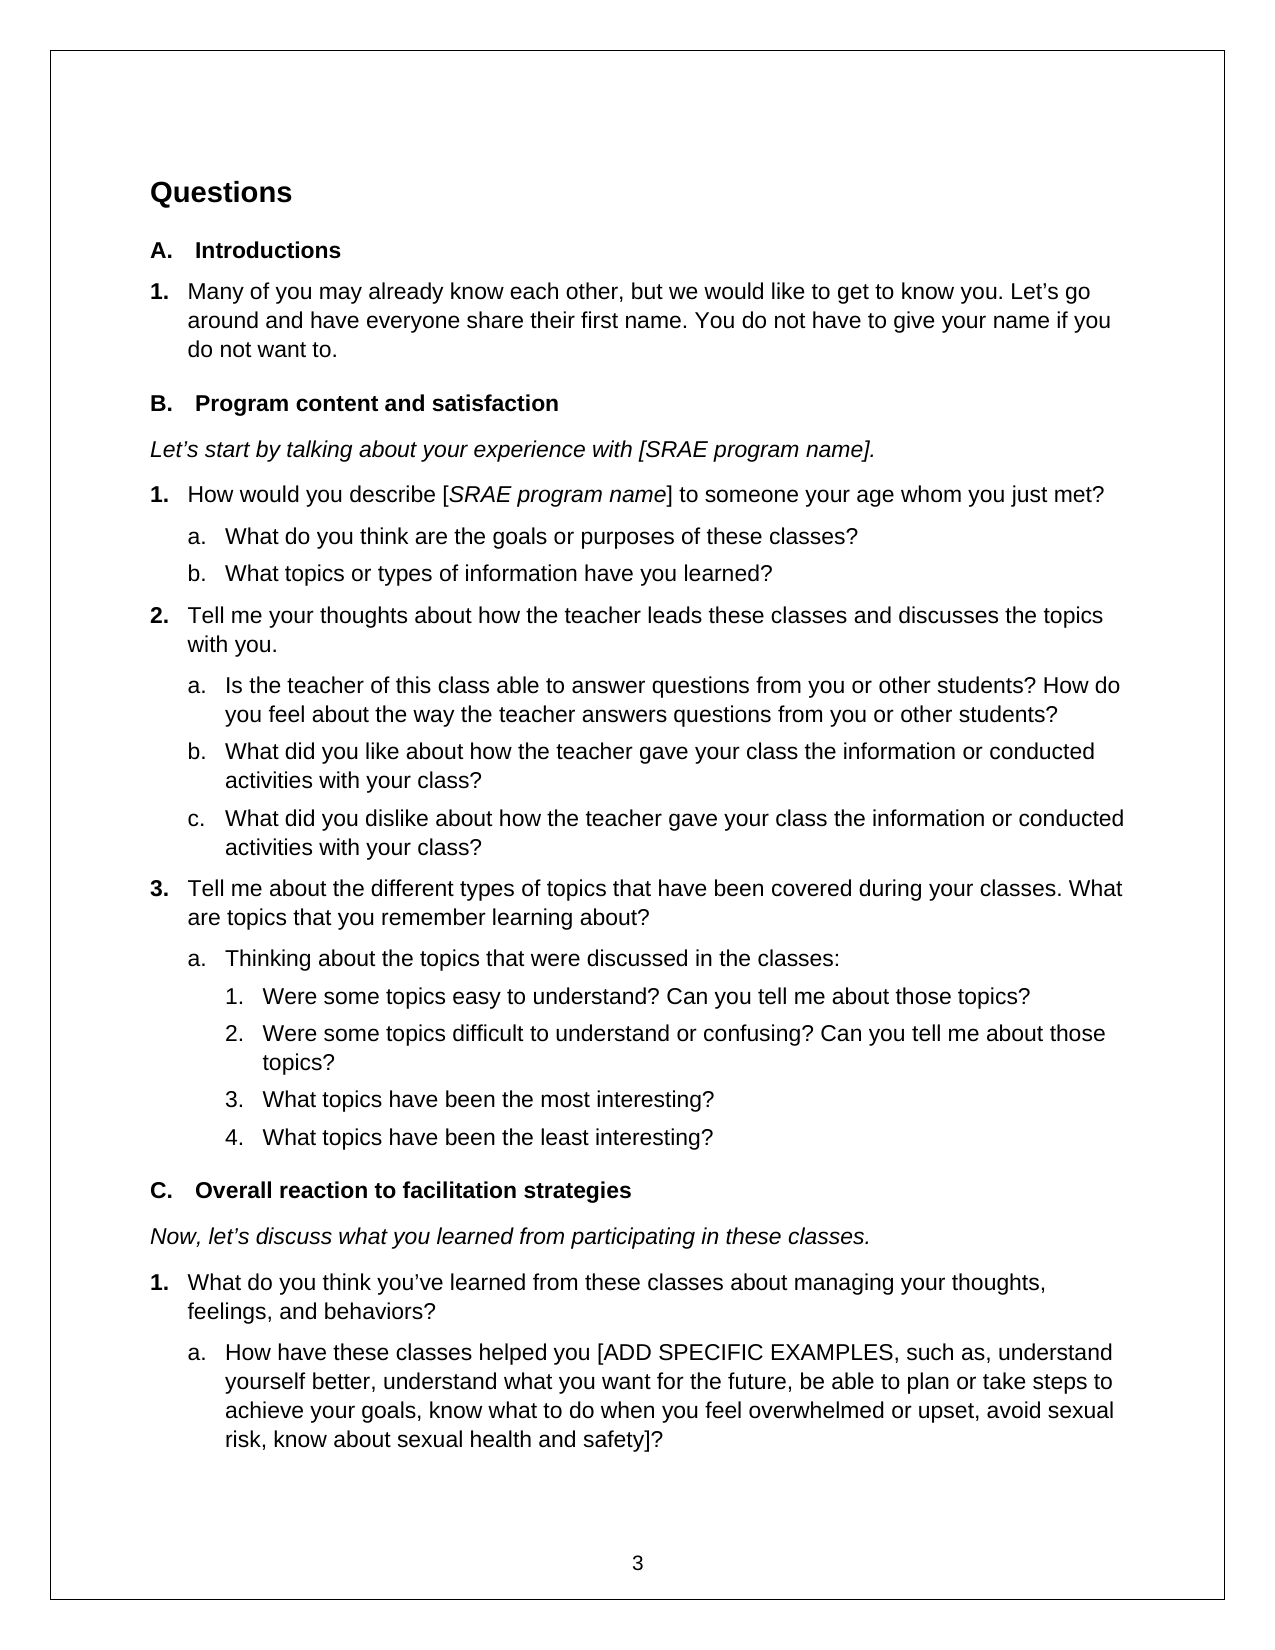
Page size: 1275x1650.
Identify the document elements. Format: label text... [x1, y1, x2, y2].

list What topics have been the most interesting? [225, 1086, 1125, 1113]
text Let’s start by talking about your experience with [SRAE program name]. [150, 436, 1125, 462]
list Is the teacher of this class able to answer questions from you or other students? How do you feel about the way the teacher answers questions from you or other students? [187, 672, 1125, 727]
list Were some topics easy to understand? Can you tell me about those topics? [225, 983, 1125, 1009]
text C. Overall reaction to facilitation strategies [150, 1177, 1125, 1204]
list What did you dislike about how the teacher gave your class the information or conducted activities with your class? [187, 804, 1125, 860]
list Many of you may already know each other, but we would like to get to know you. Let’s go around and have everyone share their first name. You do not have to give your name if you do not want to. [150, 278, 1125, 363]
text A. Introductions [150, 237, 1125, 263]
list How have these classes helped you [ADD SPECIFIC EXAMPLES, such as, understand yourself better, understand what you want for the future, be able to plan or take steps to achieve your goals, know what to do when you feel overwhelmed or upset, avoid sexual risk, know about sexual health and safety]? [187, 1339, 1125, 1452]
list What did you like about how the teacher gave your class the information or conducted activities with your class? [187, 738, 1125, 794]
text Now, let’s discuss what you learned from participating in these classes. [150, 1223, 1125, 1249]
list What topics or types of information have you learned? [187, 560, 1125, 587]
list How would you describe [SRAE program name] to someone your age whom you just met? [150, 481, 1125, 508]
list Were some topics difficult to understand or confusing? Can you tell me about those topics? [225, 1020, 1125, 1075]
list What do you think are the goals or purposes of these classes? [187, 523, 1125, 549]
text B. Program content and satisfaction [150, 390, 1125, 417]
list What topics have been the least interesting? [225, 1123, 1125, 1150]
list Thinking about the topics that were discussed in the classes: [187, 945, 1125, 972]
text Questions [150, 175, 1125, 208]
list What do you think you’ve learned from these classes about managing your thoughts, feelings, and behaviors? [150, 1269, 1125, 1324]
list Tell me about the different types of topics that have been covered during your classes. What are topics that you remember learning about? [150, 875, 1125, 930]
list Tell me your thoughts about how the teacher leads these classes and discusses the topics with you. [150, 602, 1125, 657]
